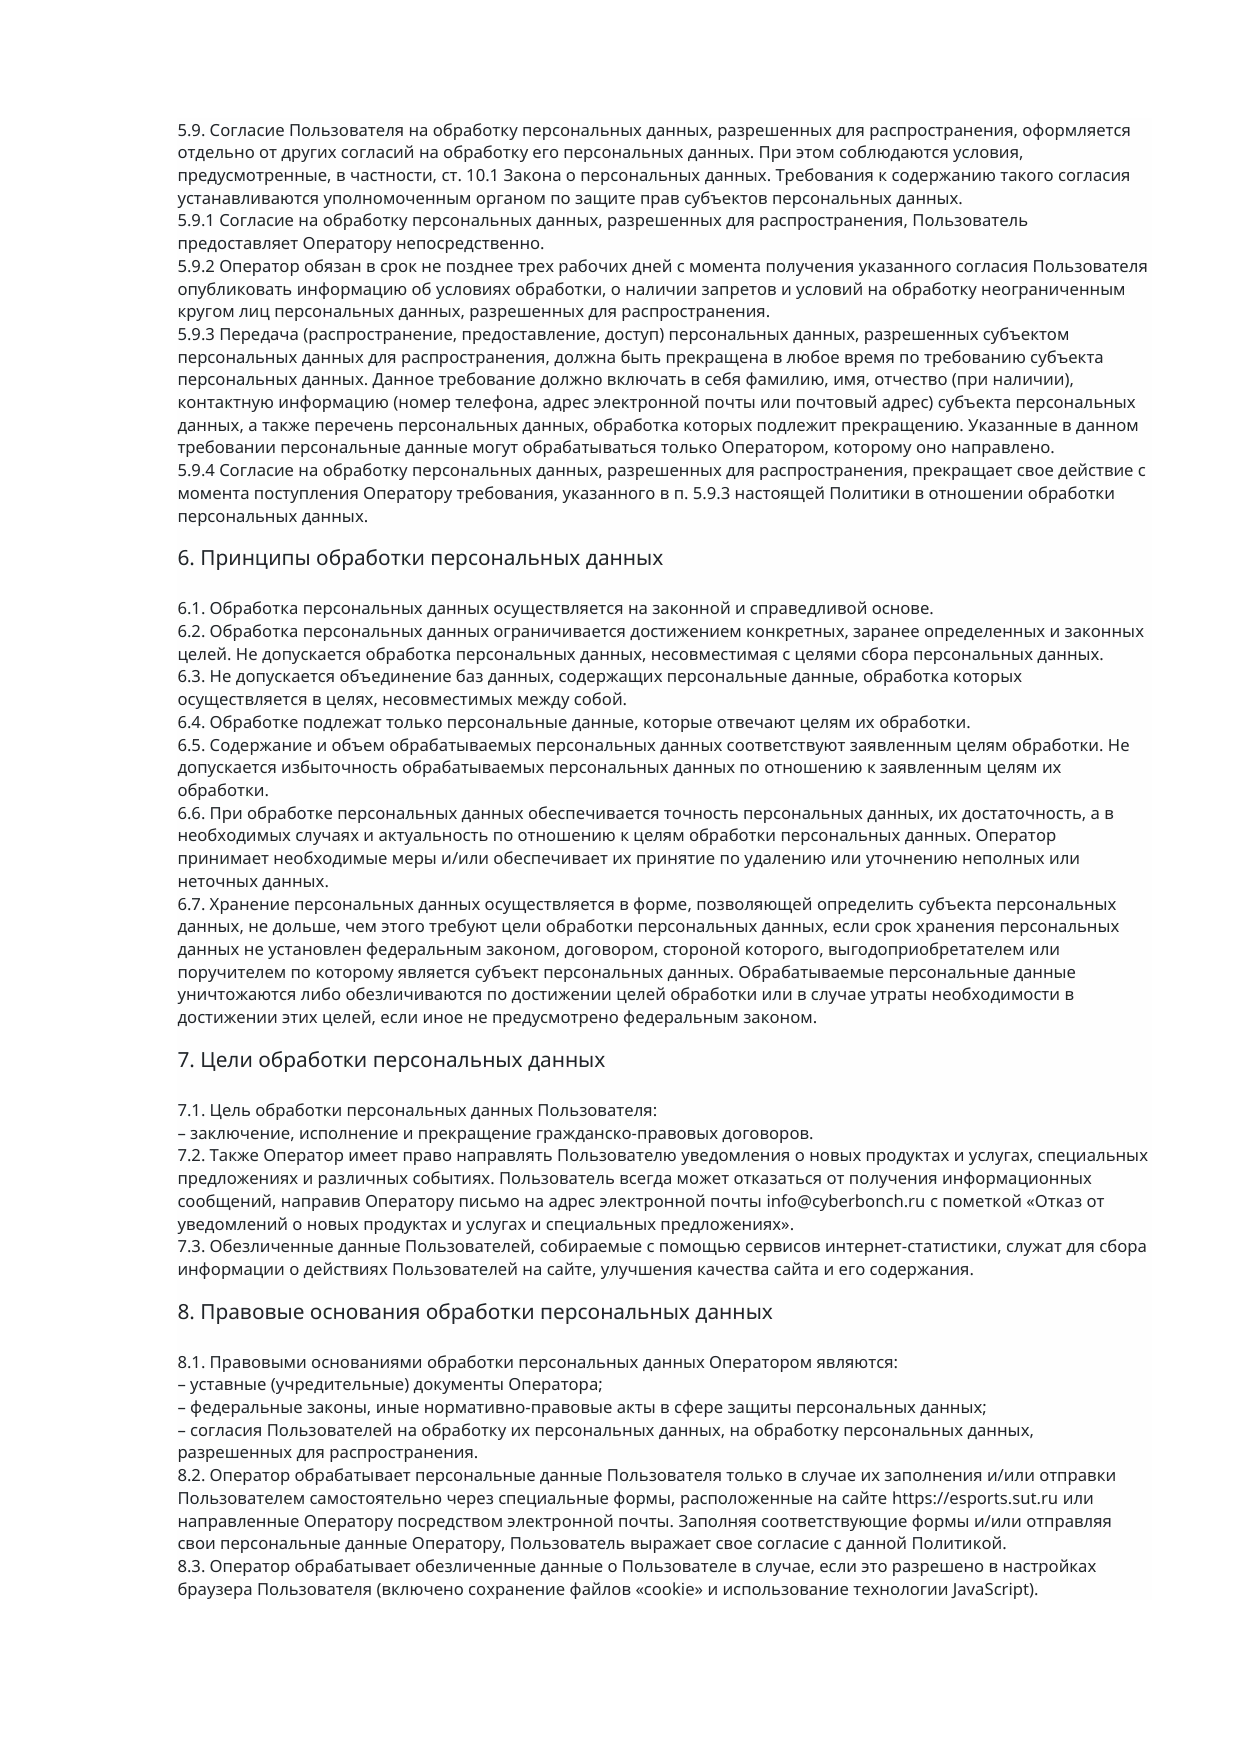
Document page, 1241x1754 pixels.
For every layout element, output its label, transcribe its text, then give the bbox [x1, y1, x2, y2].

text 6. Принципы обработки персональных данных [177, 543, 1152, 572]
text 7.2. Также Оператор имеет право направлять Пользователю уведомления о новых продуктах и услугах, специальных предложениях и различных событиях. Пользователь всегда может отказаться от получения информационных сообщений, направив Оператору письмо на адрес электронной почты info@cyberbonch.ru с пометкой «Отказ от уведомлений о новых продуктах и услугах и специальных предложениях». [177, 1144, 1152, 1235]
text 5.9. Согласие Пользователя на обработку персональных данных, разрешенных для распространения, оформляется отдельно от других согласий на обработку его персональных данных. При этом соблюдаются условия, предусмотренные, в частности, ст. 10.1 Закона о персональных данных. Требования к содержанию такого согласия устанавливаются уполномоченным органом по защите прав субъектов персональных данных. [177, 118, 1152, 209]
text – заключение, исполнение и прекращение гражданско-правовых договоров. [177, 1121, 1152, 1144]
text 6.3. Не допускается объединение баз данных, содержащих персональные данные, обработка которых осуществляется в целях, несовместимых между собой. [177, 665, 1152, 711]
text 7.1. Цель обработки персональных данных Пользователя: [177, 1098, 1152, 1121]
text 5.9.1 Согласие на обработку персональных данных, разрешенных для распространения, Пользователь предоставляет Оператору непосредственно. [177, 209, 1152, 254]
text 6.1. Обработка персональных данных осуществляется на законной и справедливой основе. [177, 597, 1152, 620]
text 6.6. При обработке персональных данных обеспечивается точность персональных данных, их достаточность, а в необходимых случаях и актуальность по отношению к целям обработки персональных данных. Оператор принимает необходимые меры и/или обеспечивает их принятие по удалению или уточнению неполных или неточных данных. [177, 801, 1152, 892]
text 5.9.3 Передача (распространение, предоставление, доступ) персональных данных, разрешенных субъектом персональных данных для распространения, должна быть прекращена в любое время по требованию субъекта персональных данных. Данное требование должно включать в себя фамилию, имя, отчество (при наличии), контактную информацию (номер телефона, адрес электронной почты или почтовый адрес) субъекта персональных данных, а также перечень персональных данных, обработка которых подлежит прекращению. Указанные в данном требовании персональные данные могут обрабатываться только Оператором, которому оно направлено. [177, 322, 1152, 459]
text 5.9.2 Оператор обязан в срок не позднее трех рабочих дней с момента получения указанного согласия Пользователя опубликовать информацию об условиях обработки, о наличии запретов и условий на обработку неограниченным кругом лиц персональных данных, разрешенных для распространения. [177, 254, 1152, 322]
text 8.1. Правовыми основаниями обработки персональных данных Оператором являются: [177, 1350, 1152, 1373]
text 6.4. Обработке подлежат только персональные данные, которые отвечают целям их обработки. [177, 711, 1152, 733]
text 6.2. Обработка персональных данных ограничивается достижением конкретных, заранее определенных и законных целей. Не допускается обработка персональных данных, несовместимая с целями сбора персональных данных. [177, 620, 1152, 665]
text 7. Цели обработки персональных данных [177, 1045, 1152, 1073]
text 6.7. Хранение персональных данных осуществляется в форме, позволяющей определить субъекта персональных данных, не дольше, чем этого требуют цели обработки персональных данных, если срок хранения персональных данных не установлен федеральным законом, договором, стороной которого, выгодоприобретателем или поручителем по которому является субъект персональных данных. Обрабатываемые персональные данные уничтожаются либо обезличиваются по достижении целей обработки или в случае утраты необходимости в достижении этих целей, если иное не предусмотрено федеральным законом. [177, 892, 1152, 1028]
text 7.3. Обезличенные данные Пользователей, собираемые с помощью сервисов интернет-статистики, служат для сбора информации о действиях Пользователей на сайте, улучшения качества сайта и его содержания. [177, 1235, 1152, 1280]
text 8. Правовые основания обработки персональных данных [177, 1297, 1152, 1325]
text – уставные (учредительные) документы Оператора; [177, 1373, 1152, 1396]
text 8.2. Оператор обрабатывает персональные данные Пользователя только в случае их заполнения и/или отправки Пользователем самостоятельно через специальные формы, расположенные на сайте https://esports.sut.ru или направленные Оператору посредством электронной почты. Заполняя соответствующие формы и/или отправляя свои персональные данные Оператору, Пользователь выражает свое согласие с данной Политикой. [177, 1464, 1152, 1555]
text 6.5. Содержание и объем обрабатываемых персональных данных соответствуют заявленным целям обработки. Не допускается избыточность обрабатываемых персональных данных по отношению к заявленным целям их обработки. [177, 733, 1152, 801]
text 8.3. Оператор обрабатывает обезличенные данные о Пользователе в случае, если это разрешено в настройках браузера Пользователя (включено сохранение файлов «cookie» и использование технологии JavaScript). [177, 1555, 1152, 1600]
text – согласия Пользователей на обработку их персональных данных, на обработку персональных данных, разрешенных для распространения. [177, 1418, 1152, 1464]
text 5.9.4 Согласие на обработку персональных данных, разрешенных для распространения, прекращает свое действие с момента поступления Оператору требования, указанного в п. 5.9.3 настоящей Политики в отношении обработки персональных данных. [177, 459, 1152, 527]
text – федеральные законы, иные нормативно-правовые акты в сфере защиты персональных данных; [177, 1396, 1152, 1418]
